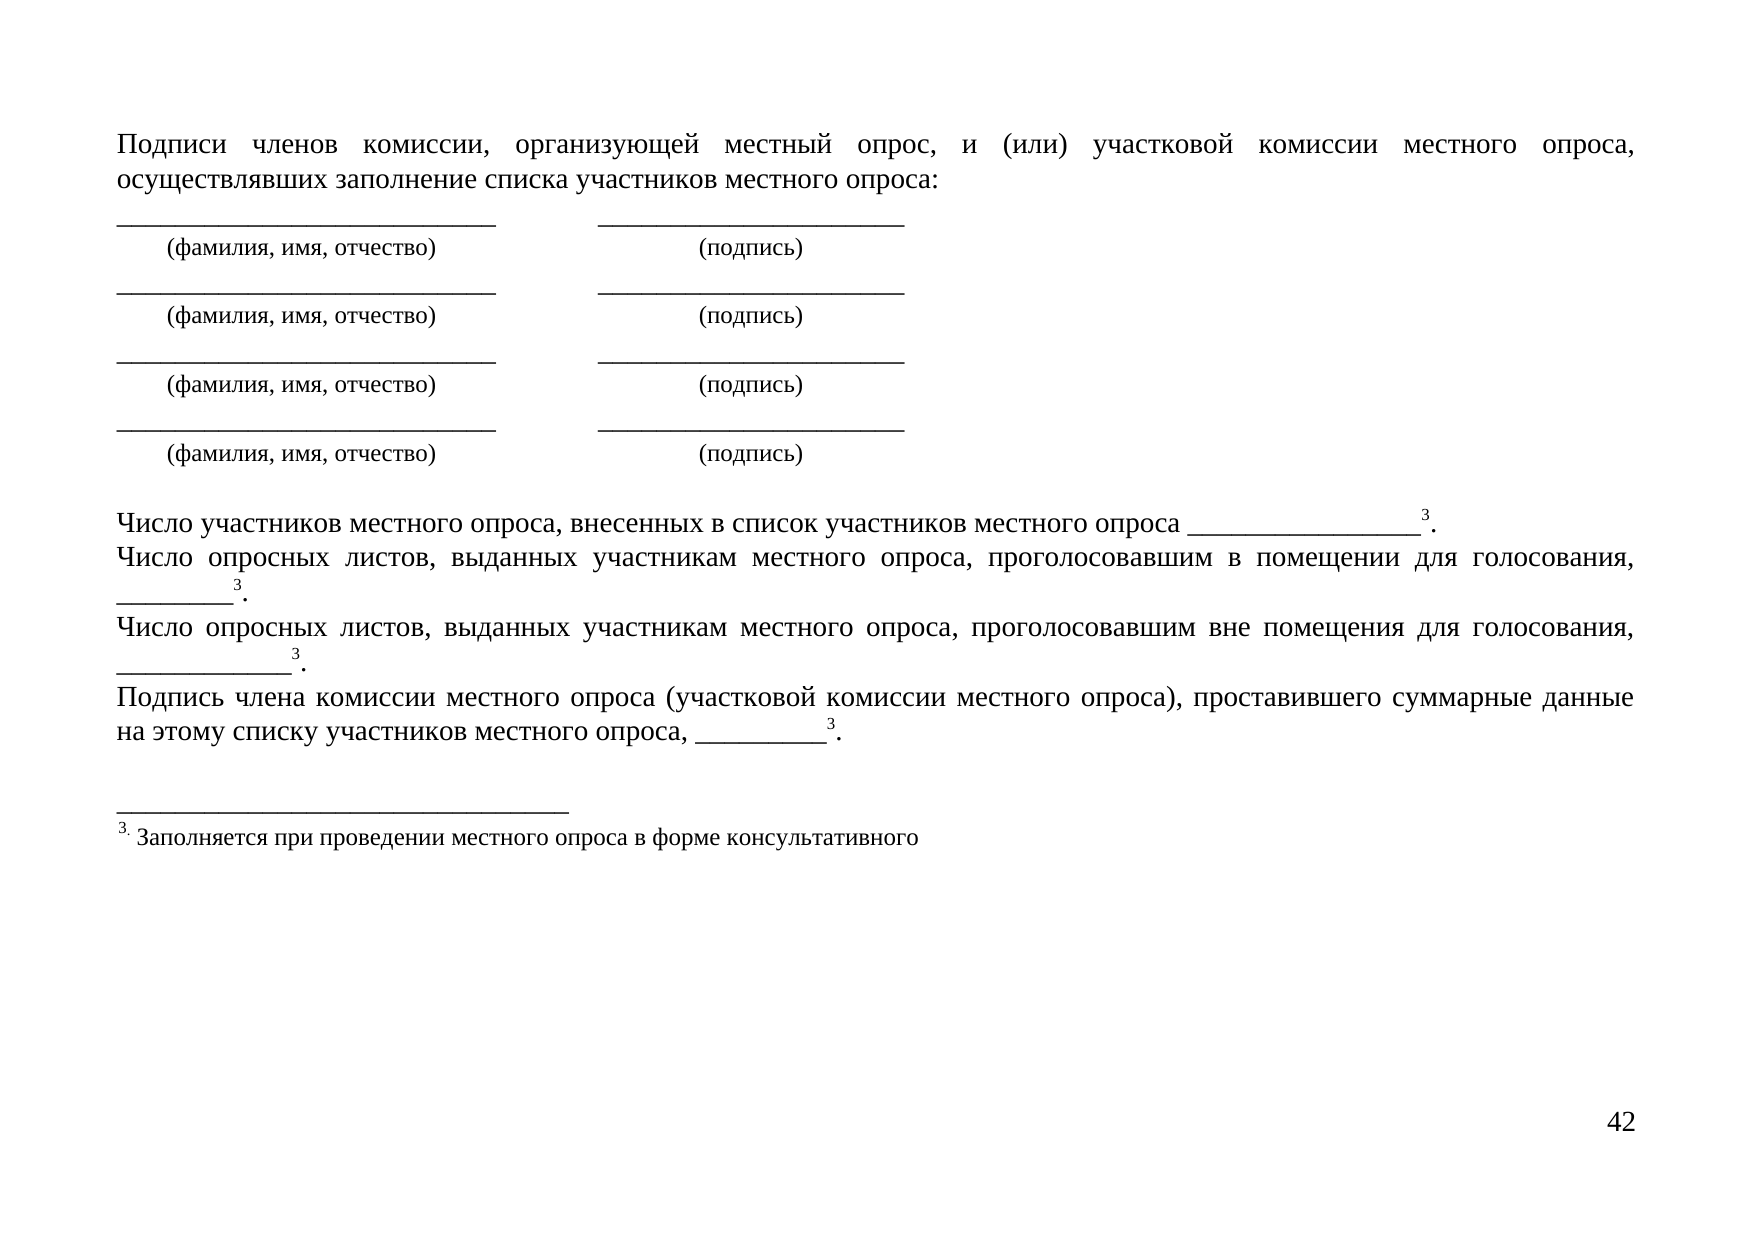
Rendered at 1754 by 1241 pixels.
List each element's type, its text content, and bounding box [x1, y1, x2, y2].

text __________________________ _____________________ [117, 401, 1636, 435]
text Подписи членов комиссии, организующей местный опрос, и (или) участковой комиссии местного опроса, осуществлявших заполнение списка участников местного опроса: [117, 127, 1636, 194]
text (фамилия, имя, отчество) (подпись) [117, 301, 1636, 329]
text (фамилия, имя, отчество) (подпись) [117, 369, 1636, 398]
text _______________________________ [117, 783, 1636, 817]
text __________________________ _____________________ [117, 264, 1636, 298]
text Число участников местного опроса, внесенных в список участников местного опроса ________________3. [116, 505, 1636, 538]
text __________________________ _____________________ [117, 333, 1636, 366]
text Подпись члена комиссии местного опроса (участковой комиссии местного опроса), проставившего суммарные данные на этому списку участников местного опроса, _________3. [116, 679, 1636, 747]
text (фамилия, имя, отчество) (подпись) [117, 438, 1636, 466]
text Число опросных листов, выданных участникам местного опроса, проголосовавшим в помещении для голосования, ________3. [116, 539, 1636, 608]
text 3. Заполняется при проведении местного опроса в форме консультативного [118, 818, 1636, 851]
text (фамилия, имя, отчество) (подпись) [117, 232, 1636, 261]
text Число опросных листов, выданных участникам местного опроса, проголосовавшим вне помещения для голосования, ____________3. [116, 609, 1636, 677]
text __________________________ _____________________ [117, 196, 1636, 229]
